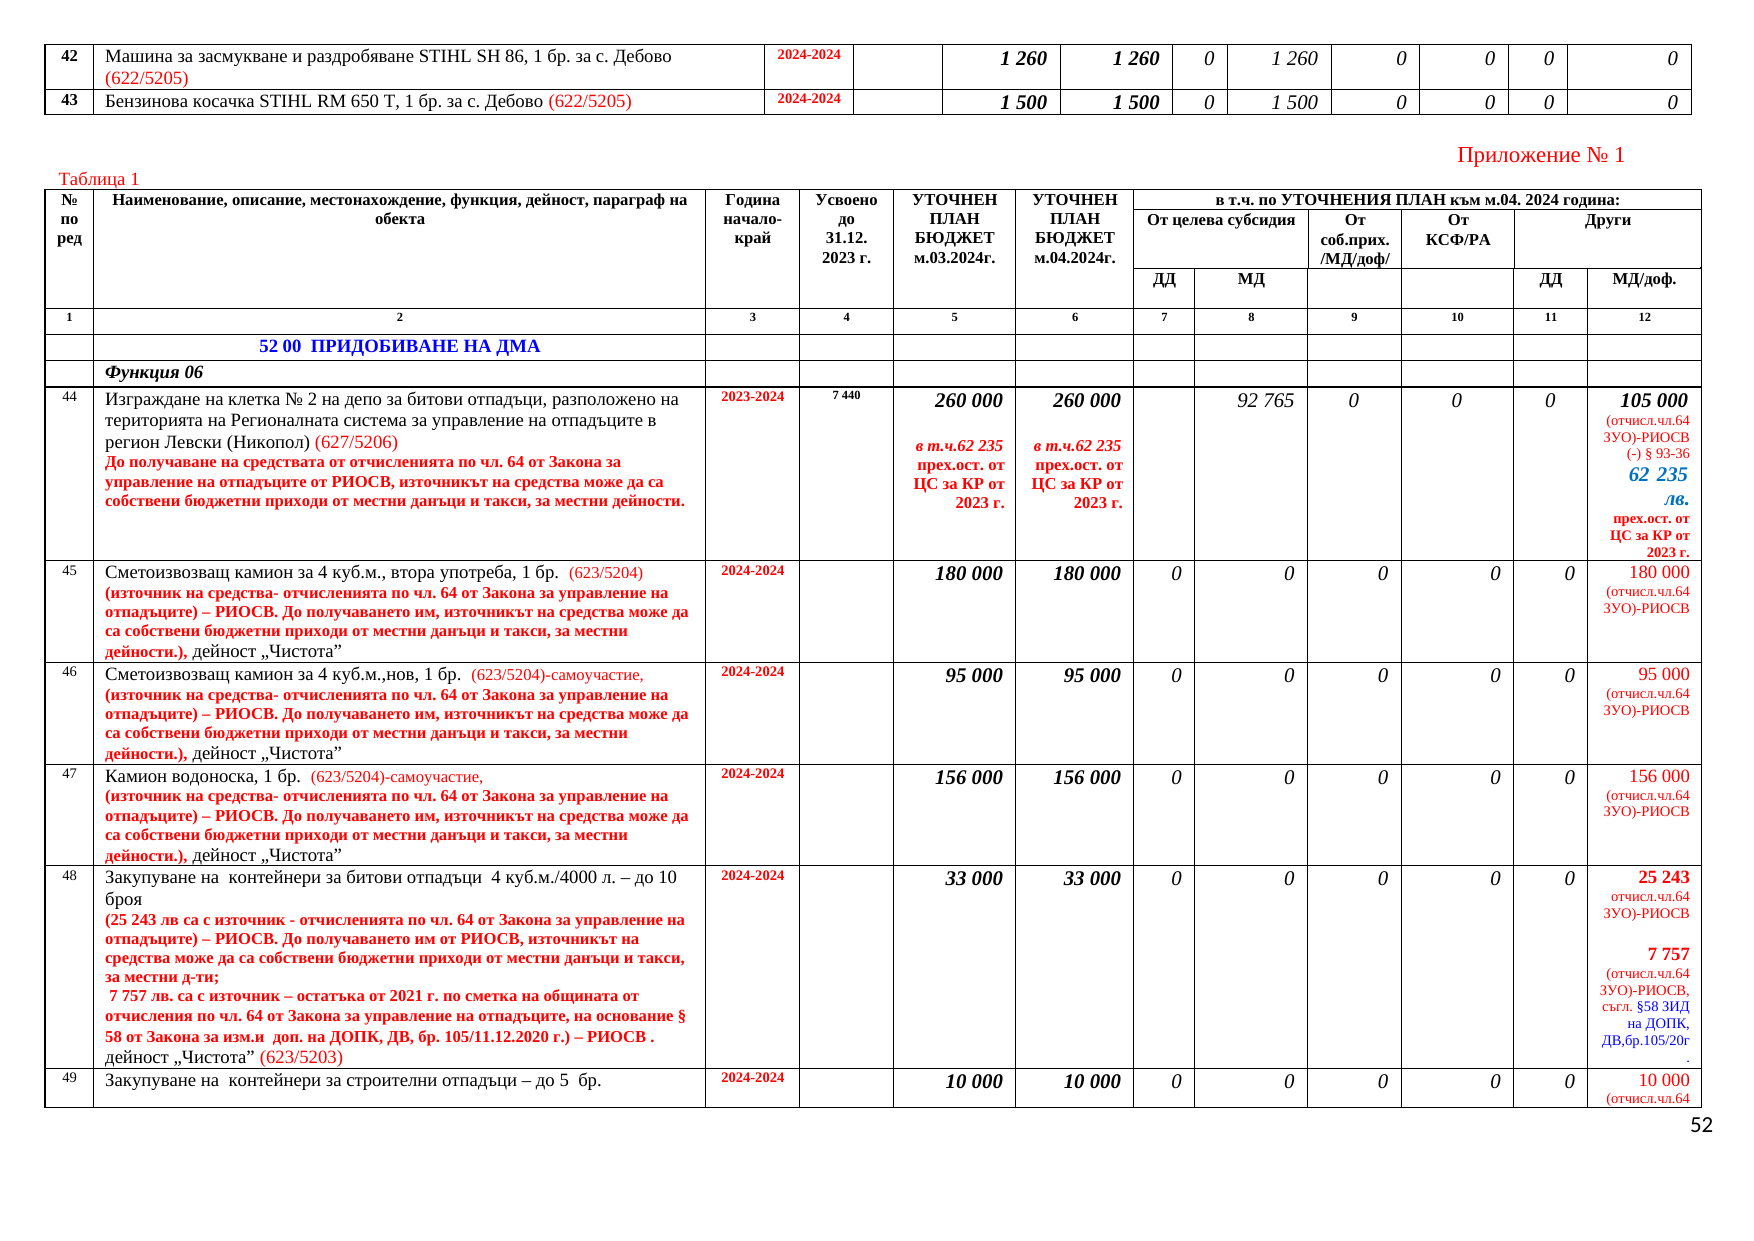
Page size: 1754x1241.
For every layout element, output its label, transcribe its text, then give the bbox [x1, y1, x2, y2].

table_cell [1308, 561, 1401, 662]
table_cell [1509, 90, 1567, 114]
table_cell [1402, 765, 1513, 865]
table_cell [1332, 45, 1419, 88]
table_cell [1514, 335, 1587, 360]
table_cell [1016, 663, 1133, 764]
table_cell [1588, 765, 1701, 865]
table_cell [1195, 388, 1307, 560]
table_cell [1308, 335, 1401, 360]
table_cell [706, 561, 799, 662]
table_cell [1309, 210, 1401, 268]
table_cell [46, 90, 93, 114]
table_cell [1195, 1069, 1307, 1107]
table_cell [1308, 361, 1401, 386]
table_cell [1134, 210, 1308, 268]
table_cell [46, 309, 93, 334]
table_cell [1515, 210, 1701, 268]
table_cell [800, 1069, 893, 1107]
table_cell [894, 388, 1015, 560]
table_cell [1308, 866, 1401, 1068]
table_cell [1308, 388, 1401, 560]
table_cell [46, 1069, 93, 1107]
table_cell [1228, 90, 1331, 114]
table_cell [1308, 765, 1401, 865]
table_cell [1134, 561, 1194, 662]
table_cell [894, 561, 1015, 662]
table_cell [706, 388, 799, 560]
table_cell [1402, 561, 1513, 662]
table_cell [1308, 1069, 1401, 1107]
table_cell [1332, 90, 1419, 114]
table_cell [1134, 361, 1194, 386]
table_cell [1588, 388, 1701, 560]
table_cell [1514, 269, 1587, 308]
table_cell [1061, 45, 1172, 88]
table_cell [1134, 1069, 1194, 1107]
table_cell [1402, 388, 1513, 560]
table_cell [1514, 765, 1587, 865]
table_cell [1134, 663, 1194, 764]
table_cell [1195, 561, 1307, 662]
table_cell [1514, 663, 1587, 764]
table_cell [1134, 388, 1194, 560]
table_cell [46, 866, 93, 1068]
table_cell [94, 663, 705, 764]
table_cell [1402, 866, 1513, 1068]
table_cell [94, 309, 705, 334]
text Приложение № 1 [1372, 141, 1713, 167]
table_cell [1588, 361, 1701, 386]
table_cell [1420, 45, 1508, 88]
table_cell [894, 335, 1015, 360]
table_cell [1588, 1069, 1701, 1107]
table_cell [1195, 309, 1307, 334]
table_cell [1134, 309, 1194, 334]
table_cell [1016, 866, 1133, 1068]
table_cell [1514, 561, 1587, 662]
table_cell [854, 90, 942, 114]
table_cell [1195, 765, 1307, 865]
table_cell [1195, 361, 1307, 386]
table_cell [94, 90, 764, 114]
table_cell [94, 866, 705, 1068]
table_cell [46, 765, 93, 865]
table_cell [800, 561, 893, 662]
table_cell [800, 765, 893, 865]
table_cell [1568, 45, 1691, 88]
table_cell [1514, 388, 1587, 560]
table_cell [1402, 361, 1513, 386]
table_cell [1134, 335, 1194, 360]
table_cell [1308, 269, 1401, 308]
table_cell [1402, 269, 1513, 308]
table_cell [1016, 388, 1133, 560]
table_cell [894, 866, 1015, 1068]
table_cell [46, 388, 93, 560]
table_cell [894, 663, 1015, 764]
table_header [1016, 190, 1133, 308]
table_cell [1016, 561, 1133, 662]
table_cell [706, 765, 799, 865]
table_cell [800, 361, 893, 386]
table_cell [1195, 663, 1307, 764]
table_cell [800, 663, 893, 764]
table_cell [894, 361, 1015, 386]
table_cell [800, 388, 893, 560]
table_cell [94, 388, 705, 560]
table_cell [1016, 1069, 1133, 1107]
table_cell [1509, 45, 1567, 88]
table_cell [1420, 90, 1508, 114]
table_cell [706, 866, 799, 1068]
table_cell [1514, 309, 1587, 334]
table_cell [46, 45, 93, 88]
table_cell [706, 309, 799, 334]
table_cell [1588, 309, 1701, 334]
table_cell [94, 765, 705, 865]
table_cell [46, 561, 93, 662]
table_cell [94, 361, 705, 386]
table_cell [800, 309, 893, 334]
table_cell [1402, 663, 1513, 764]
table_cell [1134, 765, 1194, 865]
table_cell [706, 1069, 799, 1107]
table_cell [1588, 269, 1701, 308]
text Таблица 1 [44, 167, 1713, 189]
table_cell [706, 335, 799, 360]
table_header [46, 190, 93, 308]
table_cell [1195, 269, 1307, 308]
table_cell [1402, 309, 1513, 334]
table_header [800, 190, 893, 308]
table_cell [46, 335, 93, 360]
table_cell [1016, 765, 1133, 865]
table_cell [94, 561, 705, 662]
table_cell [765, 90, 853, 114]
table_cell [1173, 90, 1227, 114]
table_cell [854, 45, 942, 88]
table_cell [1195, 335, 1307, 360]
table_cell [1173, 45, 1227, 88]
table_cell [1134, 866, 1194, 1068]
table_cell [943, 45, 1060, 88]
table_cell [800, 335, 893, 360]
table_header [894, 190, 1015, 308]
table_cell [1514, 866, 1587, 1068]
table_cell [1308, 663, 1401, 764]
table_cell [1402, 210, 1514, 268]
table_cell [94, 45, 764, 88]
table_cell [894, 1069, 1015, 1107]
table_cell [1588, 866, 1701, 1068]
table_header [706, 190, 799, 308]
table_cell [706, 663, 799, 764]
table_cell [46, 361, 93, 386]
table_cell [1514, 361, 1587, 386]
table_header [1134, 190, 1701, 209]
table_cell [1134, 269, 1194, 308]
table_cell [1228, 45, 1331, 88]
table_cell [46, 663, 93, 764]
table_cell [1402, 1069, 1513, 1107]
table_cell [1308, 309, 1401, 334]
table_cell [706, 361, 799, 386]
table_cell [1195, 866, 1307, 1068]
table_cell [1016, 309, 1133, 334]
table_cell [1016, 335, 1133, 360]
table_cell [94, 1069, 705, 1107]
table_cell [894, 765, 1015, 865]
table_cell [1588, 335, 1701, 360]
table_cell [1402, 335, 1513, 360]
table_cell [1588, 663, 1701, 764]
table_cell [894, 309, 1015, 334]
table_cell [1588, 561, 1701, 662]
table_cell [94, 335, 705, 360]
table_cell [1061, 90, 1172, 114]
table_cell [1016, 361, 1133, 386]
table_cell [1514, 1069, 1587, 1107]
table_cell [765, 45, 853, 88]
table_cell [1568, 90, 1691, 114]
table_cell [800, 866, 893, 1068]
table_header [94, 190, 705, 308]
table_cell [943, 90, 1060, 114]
